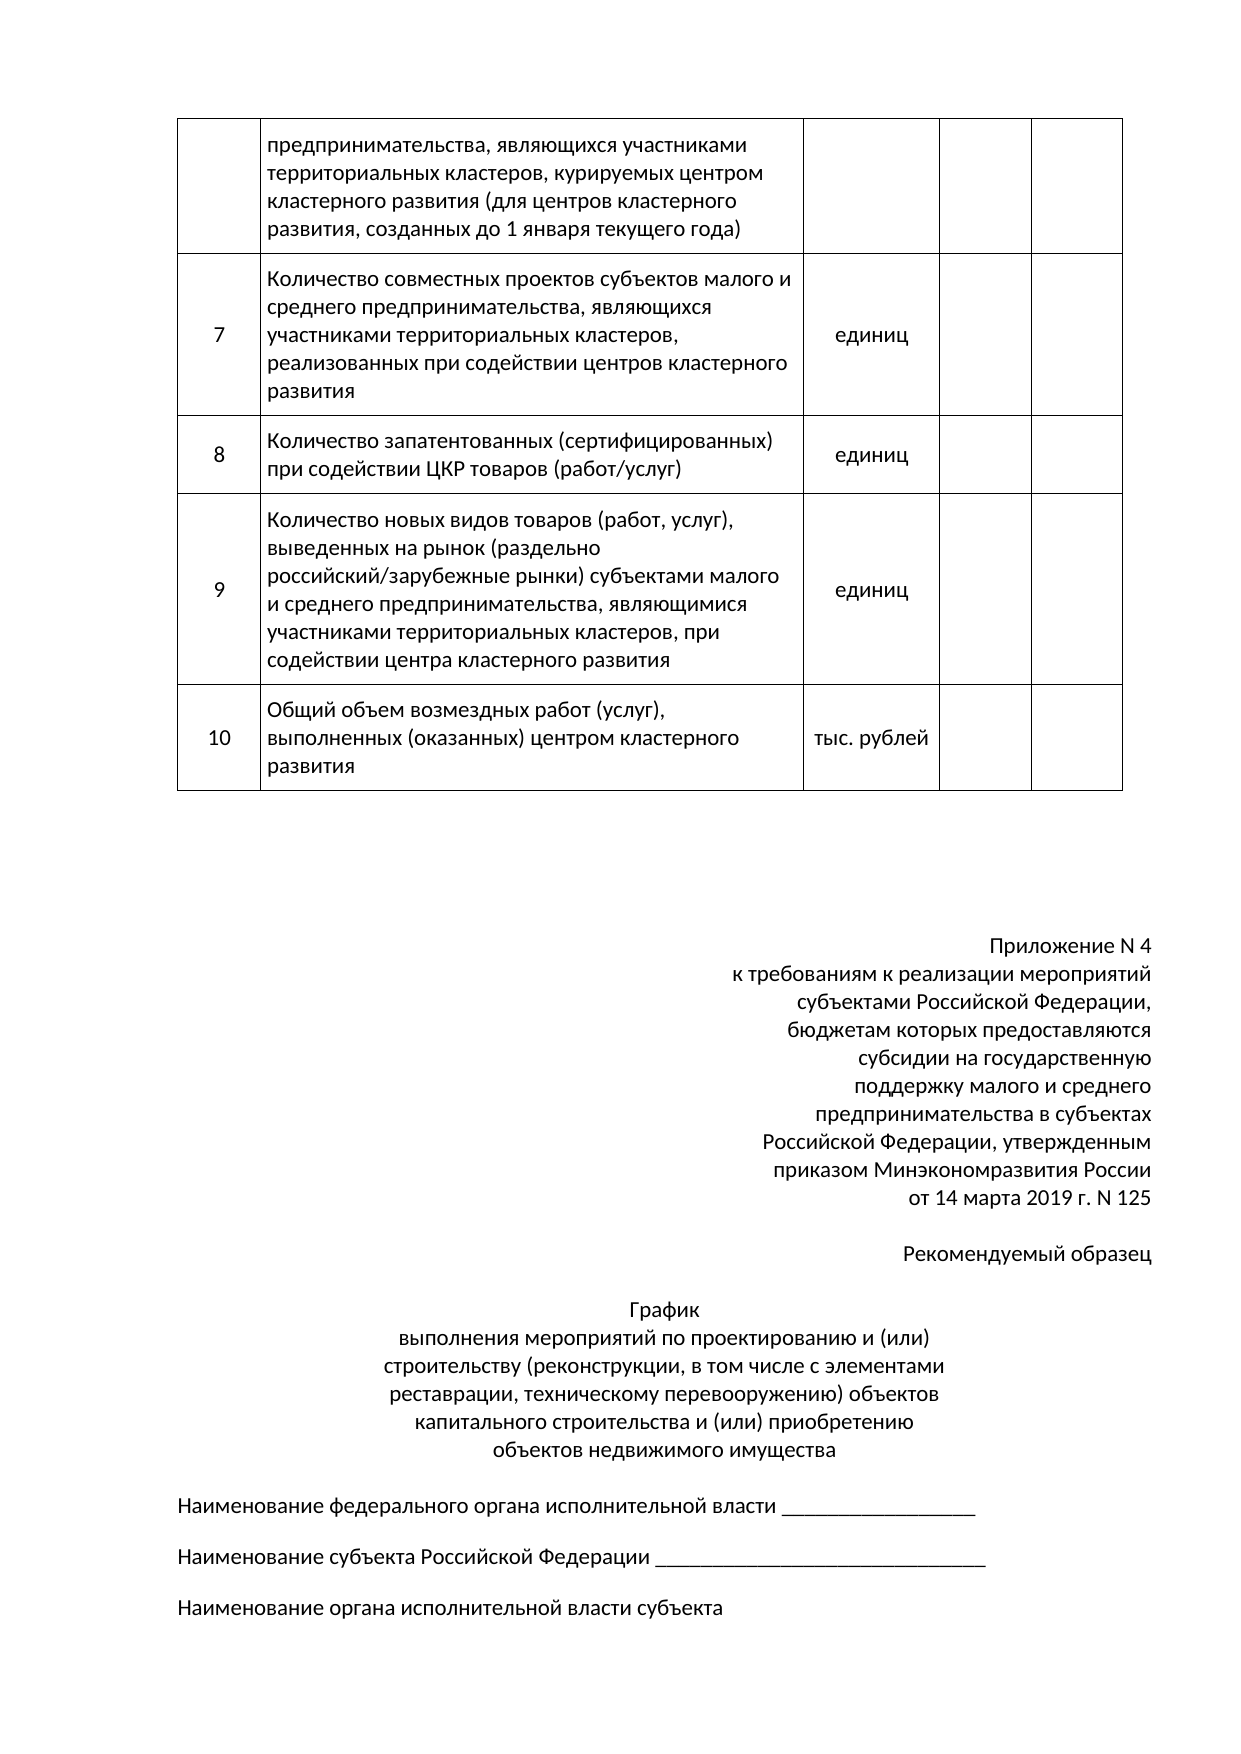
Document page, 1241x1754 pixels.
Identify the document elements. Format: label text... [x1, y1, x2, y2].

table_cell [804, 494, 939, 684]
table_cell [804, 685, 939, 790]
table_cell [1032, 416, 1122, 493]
text Рекомендуемый образец [177, 1239, 1152, 1267]
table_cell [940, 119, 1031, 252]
text Российской Федерации, утвержденным [177, 1127, 1152, 1155]
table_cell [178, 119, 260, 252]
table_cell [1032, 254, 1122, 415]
text строительству (реконструкции, в том числе с элементами [177, 1351, 1152, 1379]
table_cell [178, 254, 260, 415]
text Наименование федерального органа исполнительной власти _________________ [177, 1492, 1152, 1519]
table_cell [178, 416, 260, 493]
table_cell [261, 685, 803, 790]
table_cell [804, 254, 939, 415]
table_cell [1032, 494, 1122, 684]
text поддержку малого и среднего [177, 1071, 1152, 1099]
text предпринимательства в субъектах [177, 1099, 1152, 1127]
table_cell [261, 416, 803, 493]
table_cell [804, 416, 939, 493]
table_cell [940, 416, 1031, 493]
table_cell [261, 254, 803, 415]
text субсидии на государственную [177, 1043, 1152, 1071]
text от 14 марта 2019 г. N 125 [177, 1183, 1152, 1211]
text Приложение N 4 [177, 931, 1152, 959]
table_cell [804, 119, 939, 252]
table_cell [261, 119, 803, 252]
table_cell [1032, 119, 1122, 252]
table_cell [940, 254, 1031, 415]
text График [177, 1295, 1152, 1323]
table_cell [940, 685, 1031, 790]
text бюджетам которых предоставляются [177, 1015, 1152, 1043]
text приказом Минэкономразвития России [177, 1155, 1152, 1183]
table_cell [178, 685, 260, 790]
text субъектами Российской Федерации, [177, 987, 1152, 1015]
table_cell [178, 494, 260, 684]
text к требованиям к реализации мероприятий [177, 959, 1152, 987]
text Наименование органа исполнительной власти субъекта [177, 1593, 1152, 1621]
text Наименование субъекта Российской Федерации _____________________________ [177, 1542, 1152, 1571]
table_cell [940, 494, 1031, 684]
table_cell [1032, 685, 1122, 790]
text объектов недвижимого имущества [177, 1436, 1152, 1463]
text капитального строительства и (или) приобретению [177, 1407, 1152, 1436]
text реставрации, техническому перевооружению) объектов [177, 1379, 1152, 1407]
text выполнения мероприятий по проектированию и (или) [177, 1323, 1152, 1351]
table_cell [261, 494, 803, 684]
